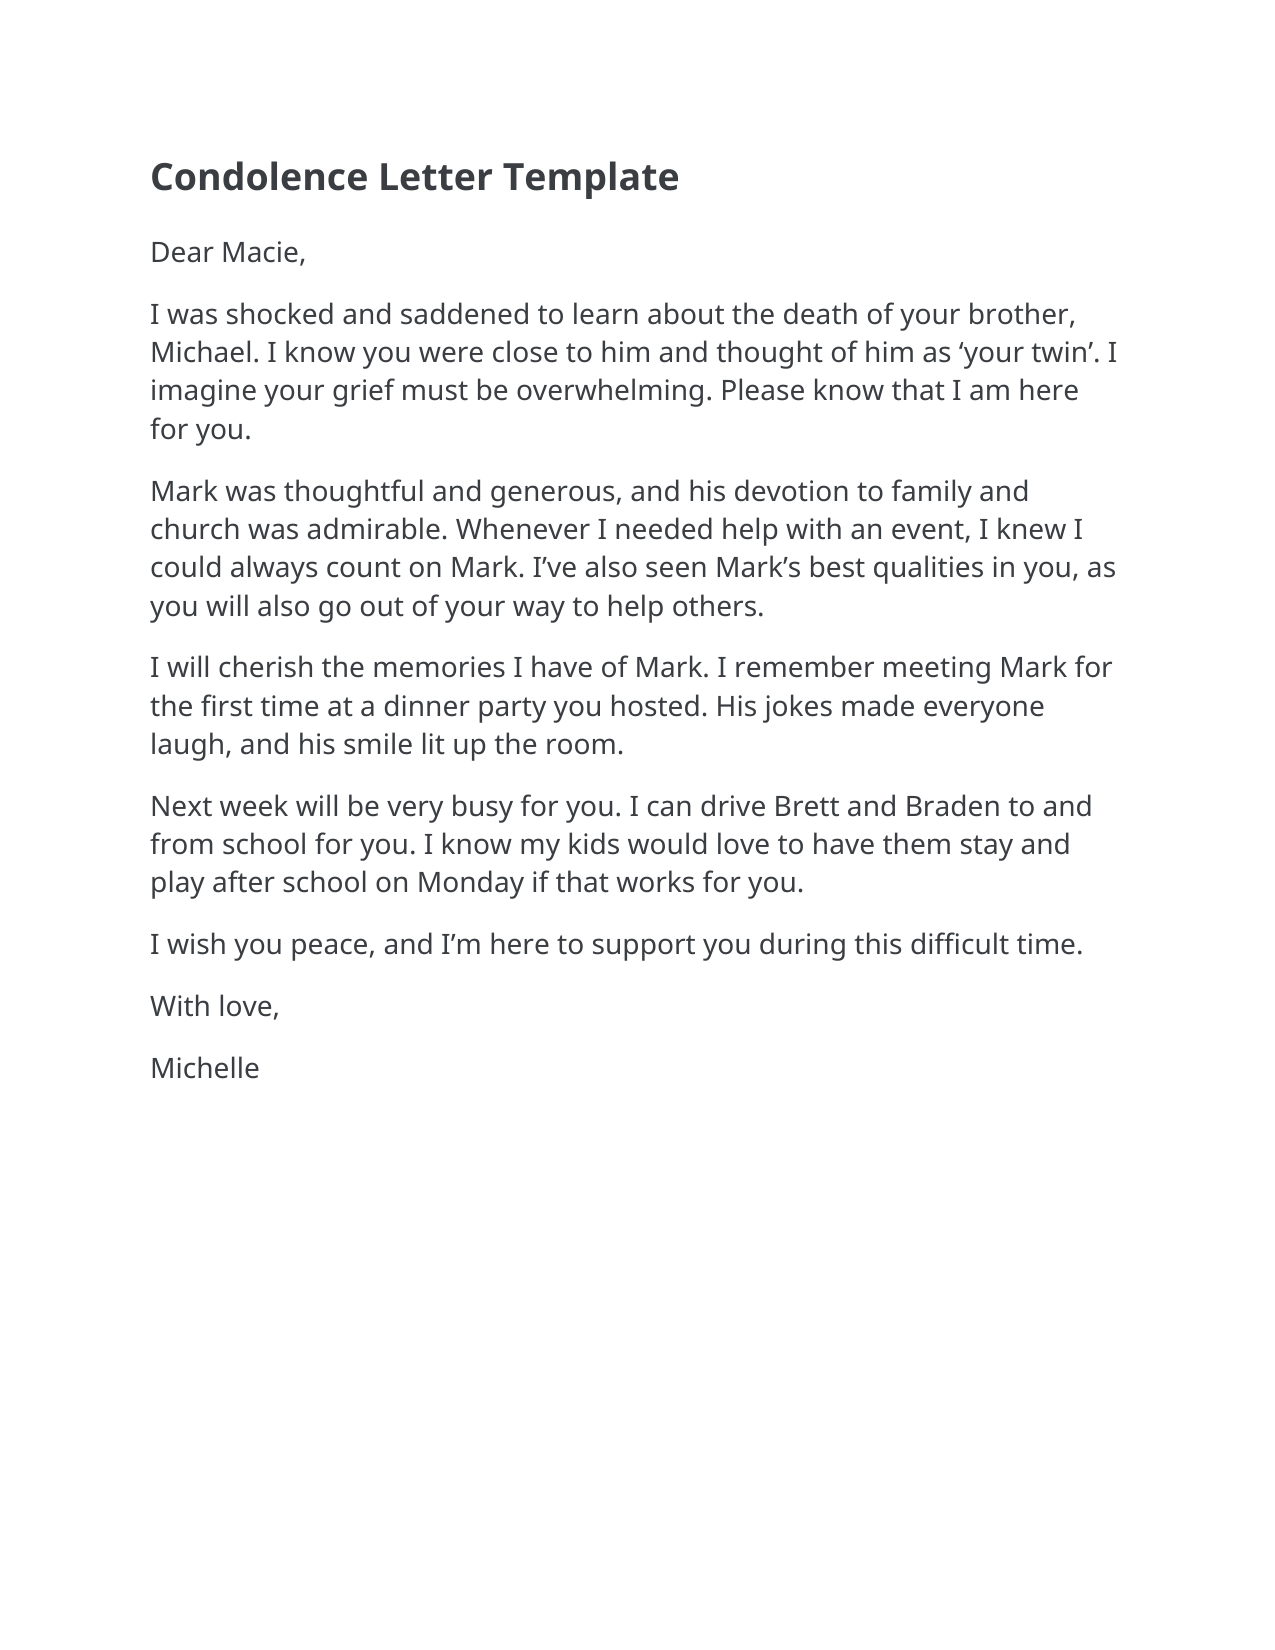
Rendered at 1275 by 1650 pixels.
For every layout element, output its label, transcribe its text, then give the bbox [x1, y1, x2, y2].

text Dear Macie, [150, 232, 1125, 271]
text I was shocked and saddened to learn about the death of your brother, Michael. I know you were close to him and thought of him as ‘your twin’. I imagine your grief must be overwhelming. Please know that I am here for you. [150, 294, 1125, 447]
text Mark was thoughtful and generous, and his devotion to family and church was admirable. Whenever I needed help with an event, I knew I could always count on Mark. I’ve also seen Mark’s best qualities in you, as you will also go out of your way to help others. [150, 471, 1125, 624]
text Michelle [150, 1048, 1125, 1086]
text Next week will be very busy for you. I can drive Brett and Braden to and from school for you. I know my kids would love to have them stay and play after school on Monday if that works for you. [150, 786, 1125, 901]
text I wish you peace, and I’m here to support you during this difficult time. [150, 924, 1125, 963]
text Condolence Letter Template [150, 150, 1125, 201]
text With love, [150, 986, 1125, 1024]
text I will cherish the memories I have of Mark. I remember meeting Mark for the first time at a dinner party you hosted. His jokes made everyone laugh, and his smile lit up the room. [150, 648, 1125, 763]
